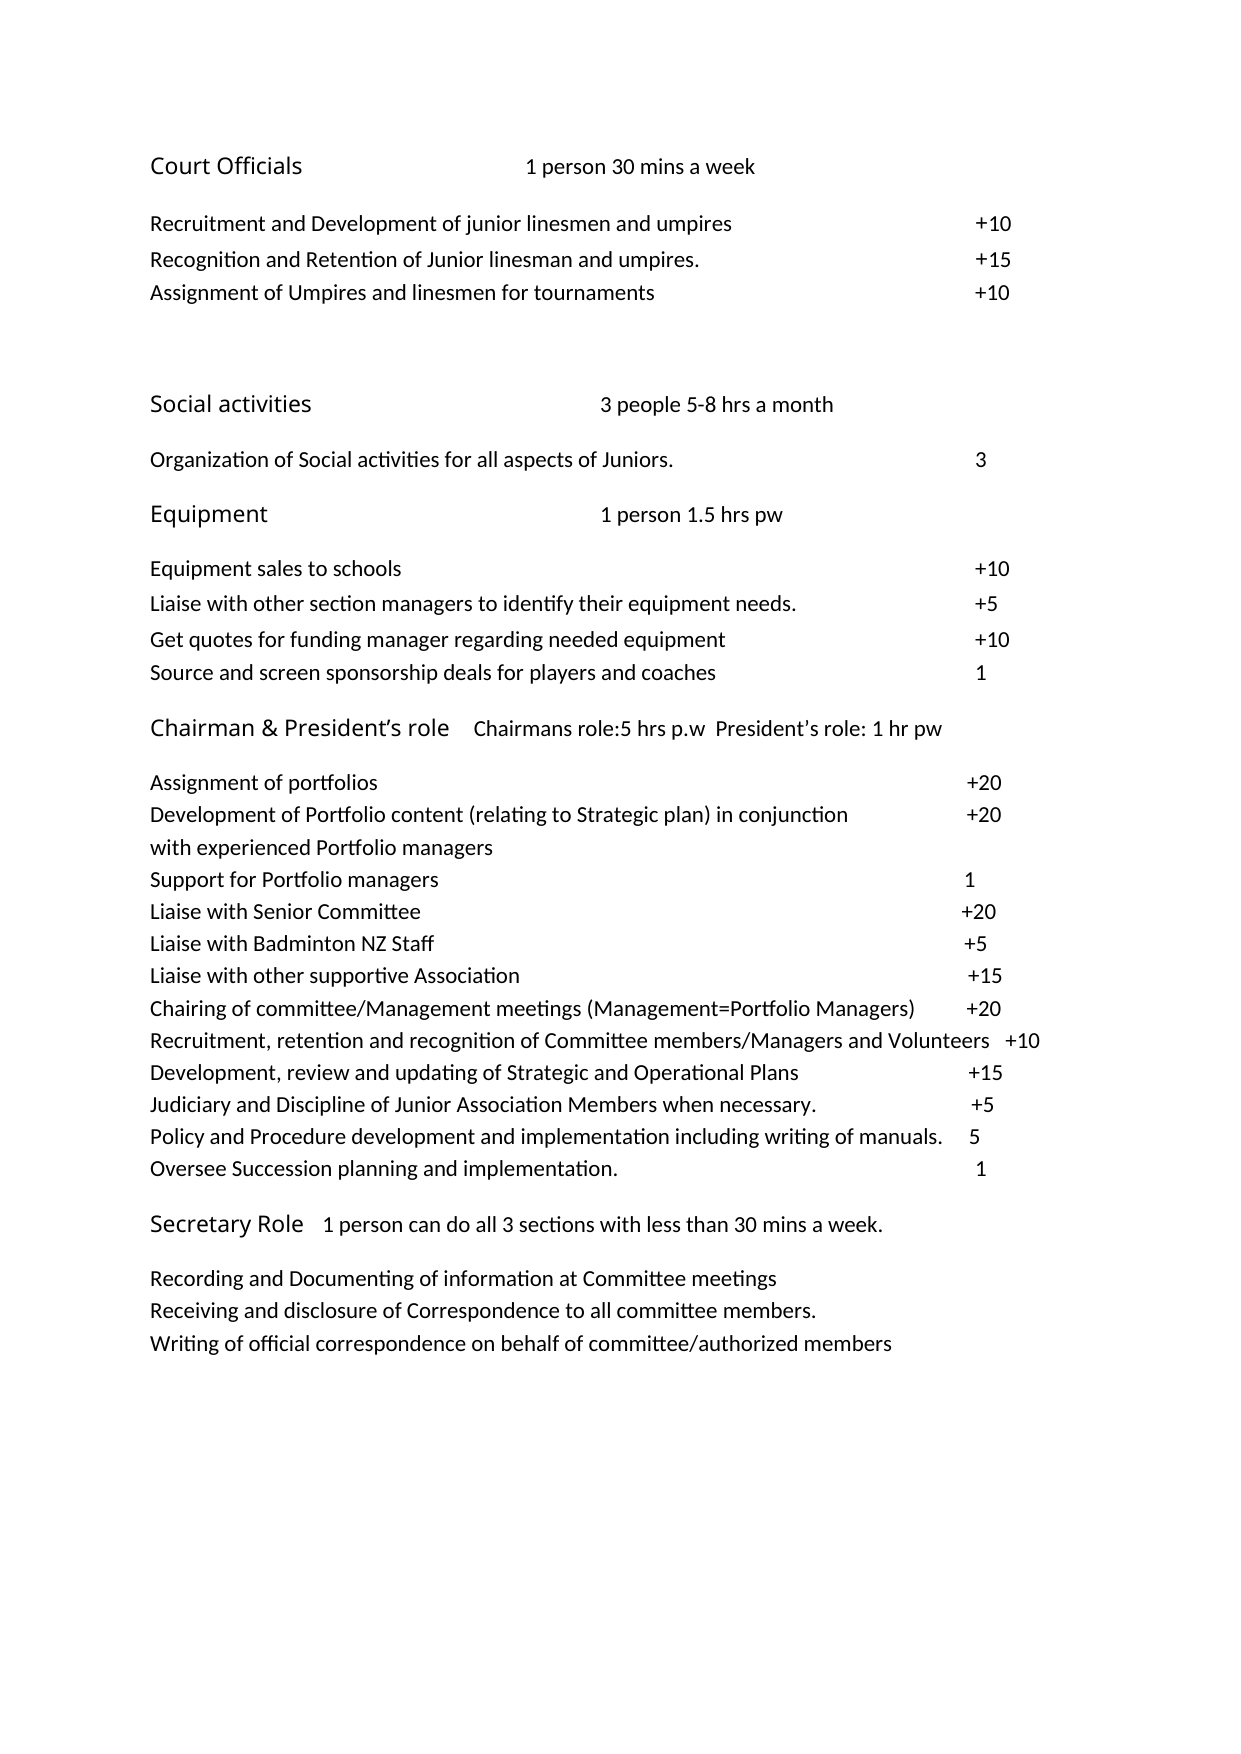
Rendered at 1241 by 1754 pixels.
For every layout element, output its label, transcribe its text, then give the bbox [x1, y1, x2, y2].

text Recording and Documenting of information at Committee meetings Receiving and disclosure of Correspondence to all committee members. Writing of official correspondence on behalf of committee/authorized members [150, 1264, 1090, 1357]
text Organization of Social activities for all aspects of Juniors. 3 [150, 445, 1090, 473]
text Chairman & President’s role Chairmans role:5 hrs p.w President’s role: 1 hr pw [150, 712, 1090, 743]
text Recruitment and Development of junior linesmen and umpires +10 Recognition and Retention of Junior linesman and umpires. +15 Assignment of Umpires and linesmen for tournaments +10 [150, 207, 1090, 306]
text Court Officials 1 person 30 mins a week [150, 150, 1090, 181]
text Social activities 3 people 5-8 hrs a month [150, 388, 1090, 419]
text Equipment sales to schools +10 Liaise with other section managers to identify their equipment needs. +5 Get quotes for funding manager regarding needed equipment +10 Source and screen sponsorship deals for players and coaches 1 [150, 554, 1090, 687]
text Secretary Role 1 person can do all 3 sections with less than 30 mins a week. [150, 1208, 1090, 1239]
text Equipment 1 person 1.5 hrs pw [150, 498, 1090, 529]
text Assignment of portfolios +20 Development of Portfolio content (relating to Strategic plan) in conjunction +20 with experienced Portfolio managers Support for Portfolio managers 1 Liaise with Senior Committee +20 Liaise with Badminton NZ Staff +5 Liaise with other supportive Association +15 Chairing of committee/Management meetings (Management=Portfolio Managers) +20 Recruitment, retention and recognition of Committee members/Managers and Volunteers +10 Development, review and updating of Strategic and Operational Plans +15 Judiciary and Discipline of Junior Association Members when necessary. +5 Policy and Procedure development and implementation including writing of manuals. 5 Oversee Succession planning and implementation. 1 [150, 768, 1090, 1183]
